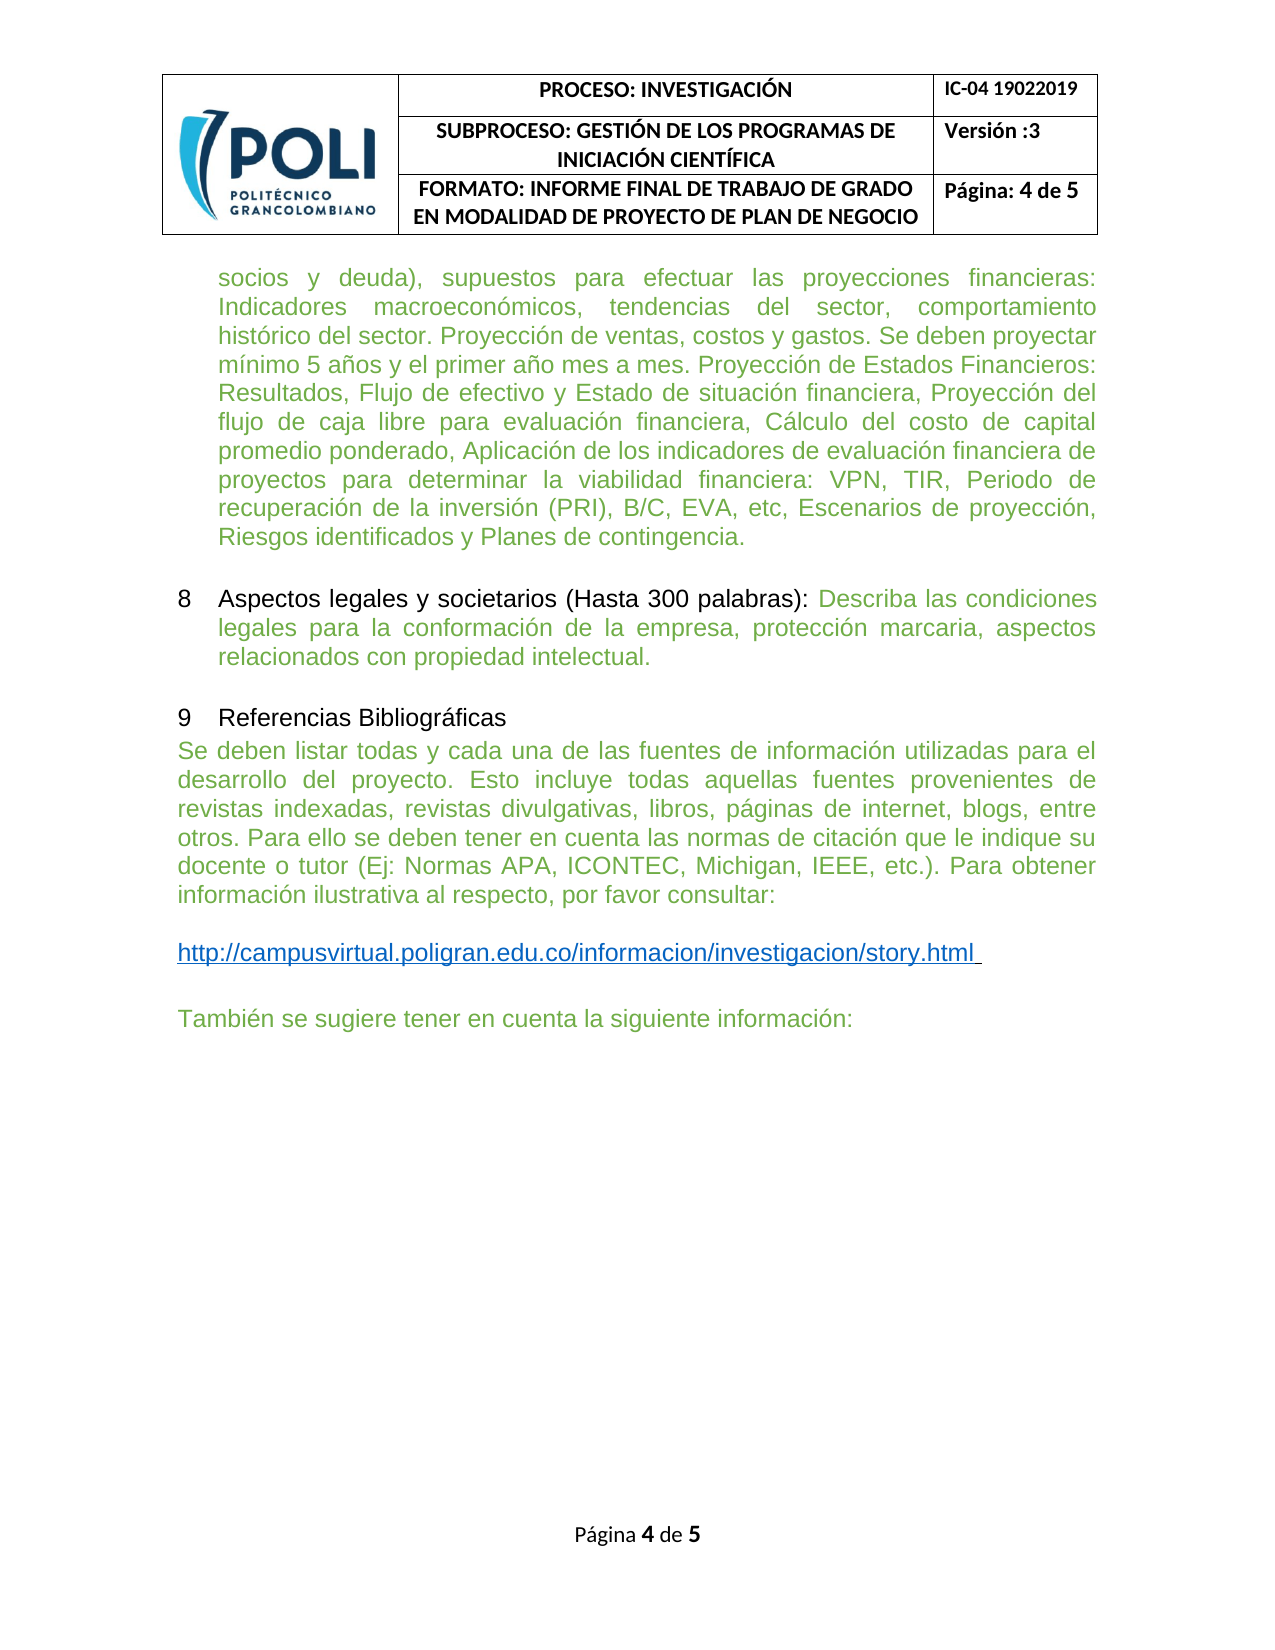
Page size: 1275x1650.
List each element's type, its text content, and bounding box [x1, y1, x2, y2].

text http://campusvirtual.poligran.edu.co/informacion/investigacion/story.html [177, 937, 1098, 966]
list Referencias Bibliográficas [177, 703, 1098, 732]
picture [173, 102, 380, 221]
text Se deben listar todas y cada una de las fuentes de información utilizadas para el desarrollo del proyecto. Esto incluye todas aquellas fuentes provenientes de revistas indexadas, revistas divulgativas, libros, páginas de internet, blogs, entre otros. Para ello se deben tener en cuenta las normas de citación que le indique su docente o tutor (Ej: Normas APA, ICONTEC, Michigan, IEEE, etc.). Para obtener información ilustrativa al respecto, por favor consultar: [177, 736, 1098, 909]
list Aspectos legales y societarios (Hasta 300 palabras): Describa las condiciones legales para la conformación de la empresa, protección marcaria, aspectos relacionados con propiedad intelectual. [177, 584, 1098, 670]
text También se sugiere tener en cuenta la siguiente información: [177, 1003, 1098, 1032]
